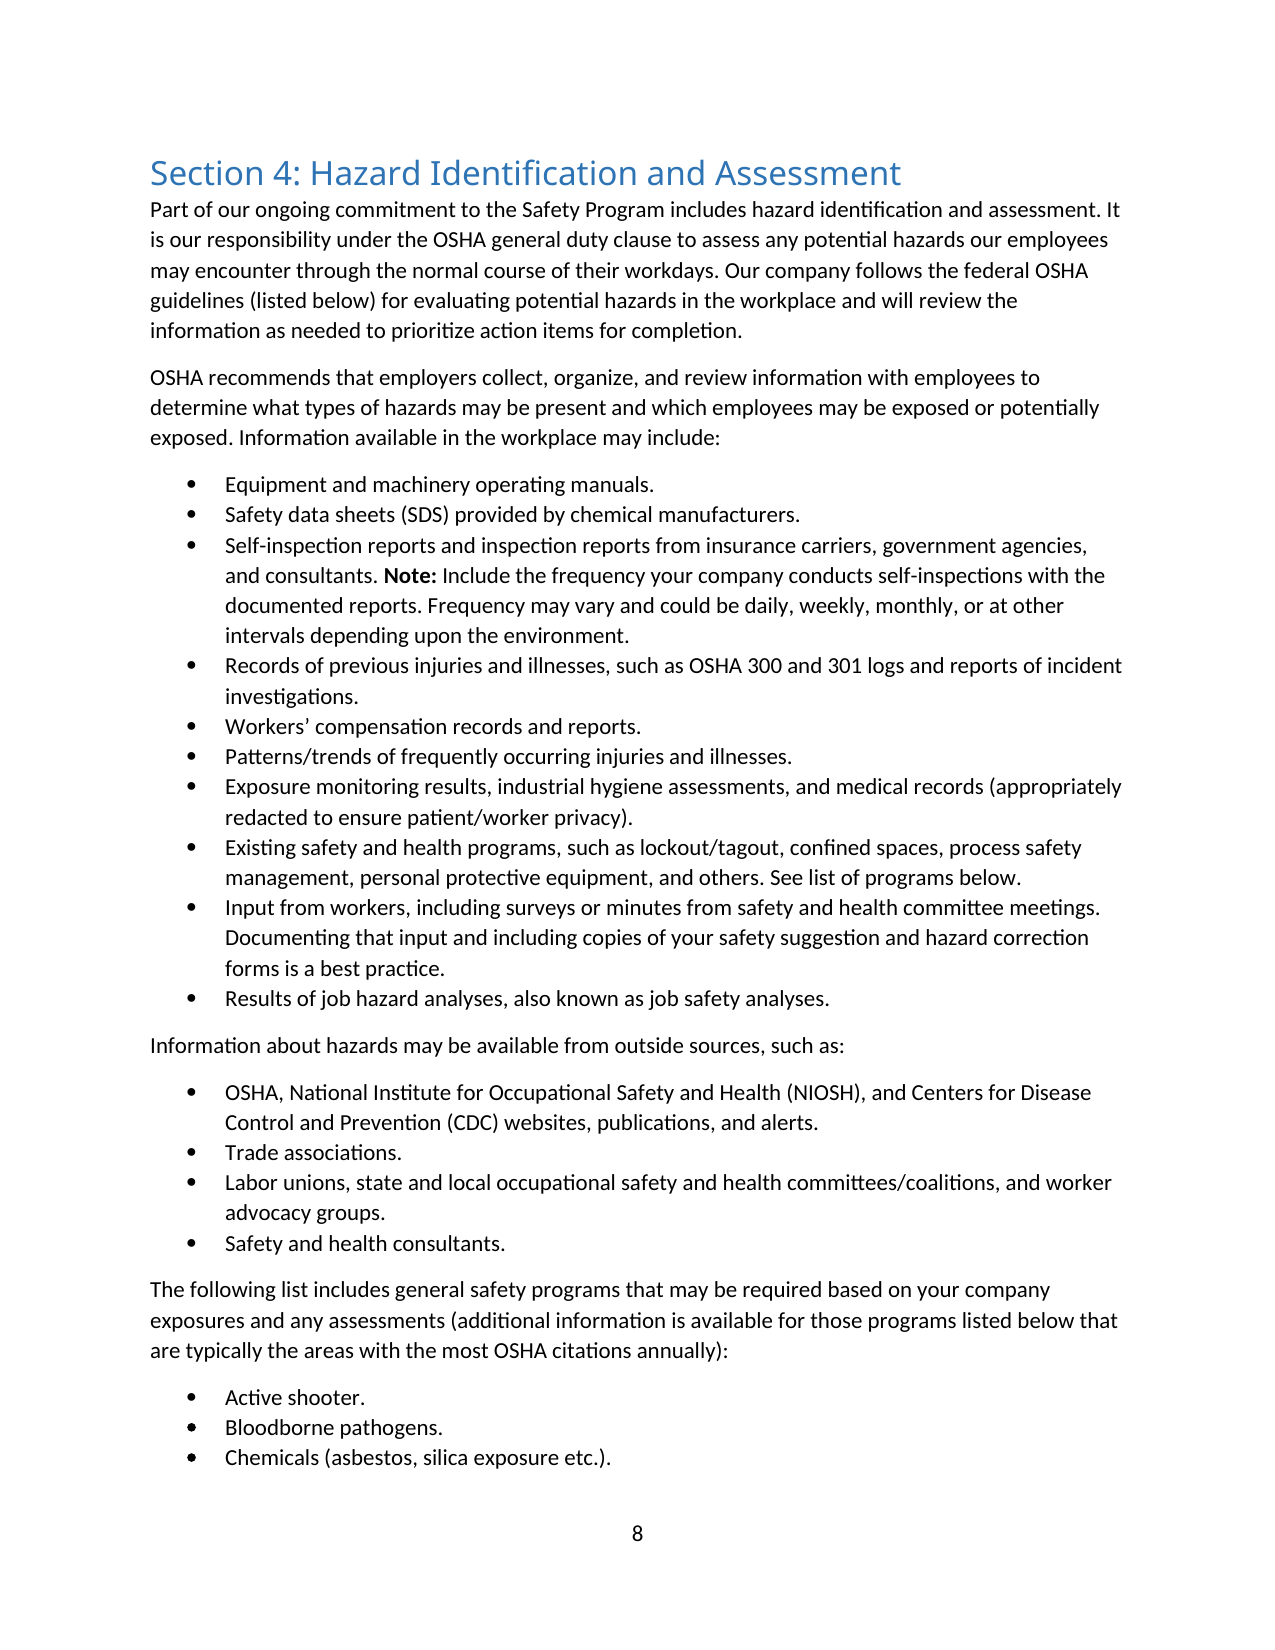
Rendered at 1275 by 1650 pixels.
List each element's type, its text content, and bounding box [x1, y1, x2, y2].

list Input from workers, including surveys or minutes from safety and health committee meetings. Documenting that input and including copies of your safety suggestion and hazard correction forms is a best practice. [187, 893, 1125, 982]
text OSHA recommends that employers collect, organize, and review information with employees to determine what types of hazards may be present and which employees may be exposed or potentially exposed. Information available in the workplace may include: [150, 363, 1125, 452]
list Workers’ compensation records and reports. [187, 712, 1125, 740]
list Bloodborne pathogens. [187, 1413, 1125, 1441]
list Equipment and machinery operating manuals. [187, 470, 1125, 498]
list Patterns/trends of frequently occurring injuries and illnesses. [187, 742, 1125, 770]
list Records of previous injuries and illnesses, such as OSHA 300 and 301 logs and reports of incident investigations. [187, 652, 1125, 710]
list Labor unions, state and local occupational safety and health committees/coalitions, and worker advocacy groups. [187, 1168, 1125, 1227]
text Part of our ongoing commitment to the Safety Program includes hazard identification and assessment. It is our responsibility under the OSHA general duty clause to assess any potential hazards our employees may encounter through the normal course of their workdays. Our company follows the federal OSHA guidelines (listed below) for evaluating potential hazards in the workplace and will review the information as needed to prioritize action items for completion. [150, 195, 1125, 344]
list Trade associations. [187, 1138, 1125, 1166]
list Safety data sheets (SDS) provided by chemical manufacturers. [187, 501, 1125, 529]
list Existing safety and health programs, such as lockout/tagout, confined spaces, process safety management, personal protective equipment, and others. See list of programs below. [187, 833, 1125, 891]
list Results of job hazard analyses, also known as job safety analyses. [187, 984, 1125, 1012]
list Chemicals (asbestos, silica exposure etc.). [187, 1443, 1125, 1471]
list OSHA, National Institute for Occupational Safety and Health (NIOSH), and Centers for Disease Control and Prevention (CDC) websites, publications, and alerts. [187, 1078, 1125, 1136]
text The following list includes general safety programs that may be required based on your company exposures and any assessments (additional information is available for those programs listed below that are typically the areas with the most OSHA citations annually): [150, 1276, 1125, 1364]
text Information about hazards may be available from outside sources, such as: [150, 1031, 1125, 1059]
list Exposure monitoring results, industrial hygiene assessments, and medical records (appropriately redacted to ensure patient/worker privacy). [187, 772, 1125, 831]
list Self-inspection reports and inspection reports from insurance carriers, government agencies, and consultants. Note: Include the frequency your company conducts self-inspections with the documented reports. Frequency may vary and could be daily, weekly, monthly, or at other intervals depending upon the environment. [187, 531, 1125, 649]
list Active shooter. [187, 1383, 1125, 1411]
subtitle Section 4: Hazard Identification and Assessment [150, 150, 1125, 195]
list Safety and health consultants. [187, 1229, 1125, 1257]
